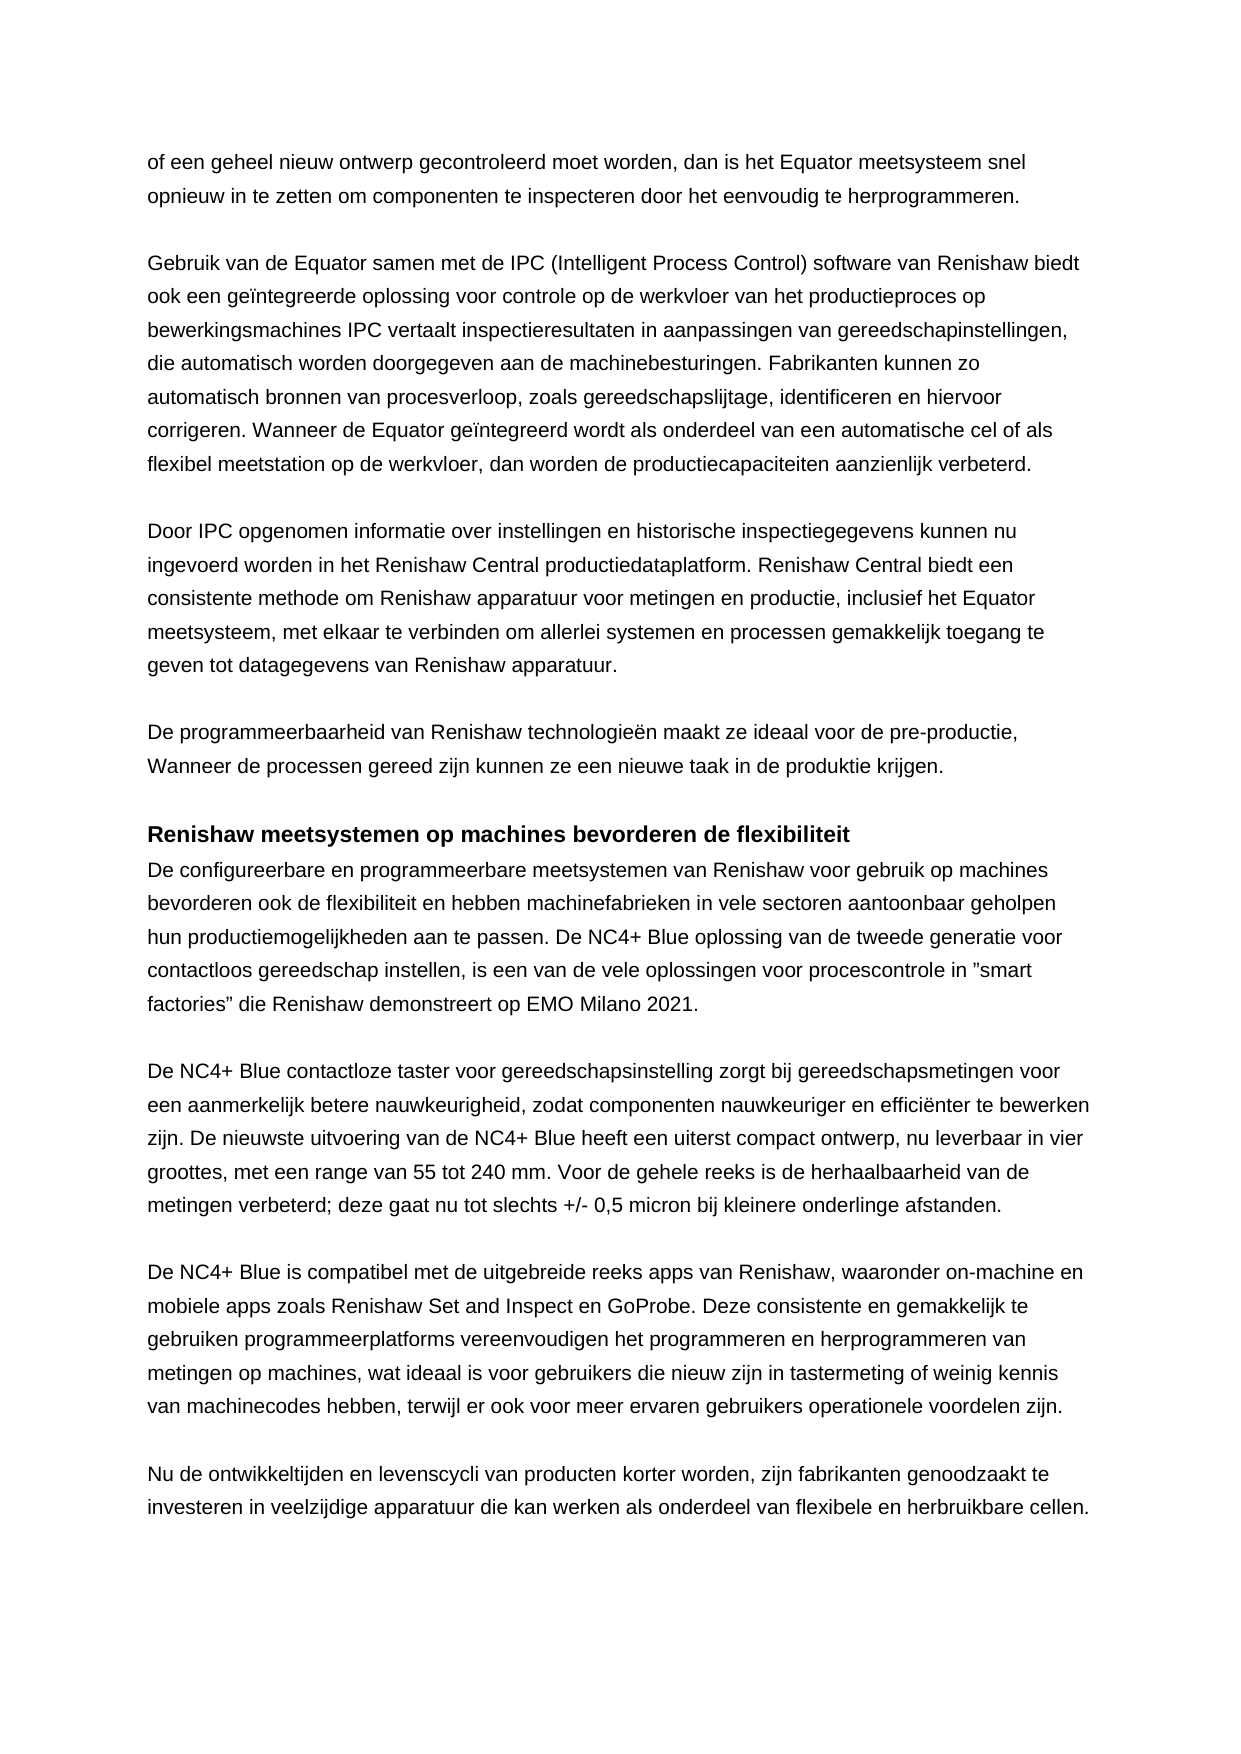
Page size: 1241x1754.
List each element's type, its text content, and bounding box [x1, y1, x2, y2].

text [147, 1461, 1093, 1519]
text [147, 150, 1093, 207]
text De NC4+ Blue contactloze taster voor gereedschapsinstelling zorgt bij gereedschapsmetingen voor een aanmerkelijk betere nauwkeurigheid, zodat componenten nauwkeuriger en efficiënter te bewerken zijn. De nieuwste uitvoering van de NC4+ Blue heeft een uiterst compact ontwerp, nu leverbaar in vier groottes, met een range van 55 tot 240 mm. Voor de gehele reeks is de herhaalbaarheid van de metingen verbeterd; deze gaat nu tot slechts +/- 0,5 micron bij kleinere onderlinge afstanden. [147, 1059, 1093, 1217]
text De programmeerbaarheid van Renishaw technologieën maakt ze ideaal voor de pre-productie, Wanneer de processen gereed zijn kunnen ze een nieuwe taak in de produktie krijgen. [147, 720, 1093, 778]
text Gebruik van de Equator samen met de IPC (Intelligent Process Control) software van Renishaw biedt ook een geïntegreerde oplossing voor controle op de werkvloer van het productieproces op bewerkingsmachines IPC vertaalt inspectieresultaten in aanpassingen van gereedschapinstellingen, die automatisch worden doorgegeven aan de machinebesturingen. Fabrikanten kunnen zo automatisch bronnen van procesverloop, zoals gereedschapslijtage, identificeren en hiervoor corrigeren. Wanneer de Equator geïntegreerd wordt als onderdeel van een automatische cel of als flexibel meetstation op de werkvloer, dan worden de productiecapaciteiten aanzienlijk verbeterd. [147, 251, 1093, 476]
text De NC4+ Blue is compatibel met de uitgebreide reeks apps van Renishaw, waaronder on-machine en mobiele apps zoals Renishaw Set and Inspect en GoProbe. Deze consistente en gemakkelijk te gebruiken programmeerplatforms vereenvoudigen het programmeren en herprogrammeren van metingen op machines, wat ideaal is voor gebruikers die nieuw zijn in tastermeting of weinig kennis van machinecodes hebben, terwijl er ook voor meer ervaren gebruikers operationele voordelen zijn. [147, 1260, 1093, 1418]
text De configureerbare en programmeerbare meetsystemen van Renishaw voor gebruik op machines bevorderen ook de flexibiliteit en hebben machinefabrieken in vele sectoren aantoonbaar geholpen hun productiemogelijkheden aan te passen. De NC4+ Blue oplossing van de tweede generatie voor contactloos gereedschap instellen, is een van de vele oplossingen voor procescontrole in ”smart factories” die Renishaw demonstreert op EMO Milano 2021. [147, 858, 1093, 1016]
text Door IPC opgenomen informatie over instellingen en historische inspectiegegevens kunnen nu ingevoerd worden in het Renishaw Central productiedataplatform. Renishaw Central biedt een consistente methode om Renishaw apparatuur voor metingen en productie, inclusief het Equator meetsysteem, met elkaar te verbinden om allerlei systemen en processen gemakkelijk toegang te geven tot datagegevens van Renishaw apparatuur. [147, 519, 1093, 677]
text Renishaw meetsystemen op machines bevorderen de flexibiliteit [147, 821, 1093, 847]
